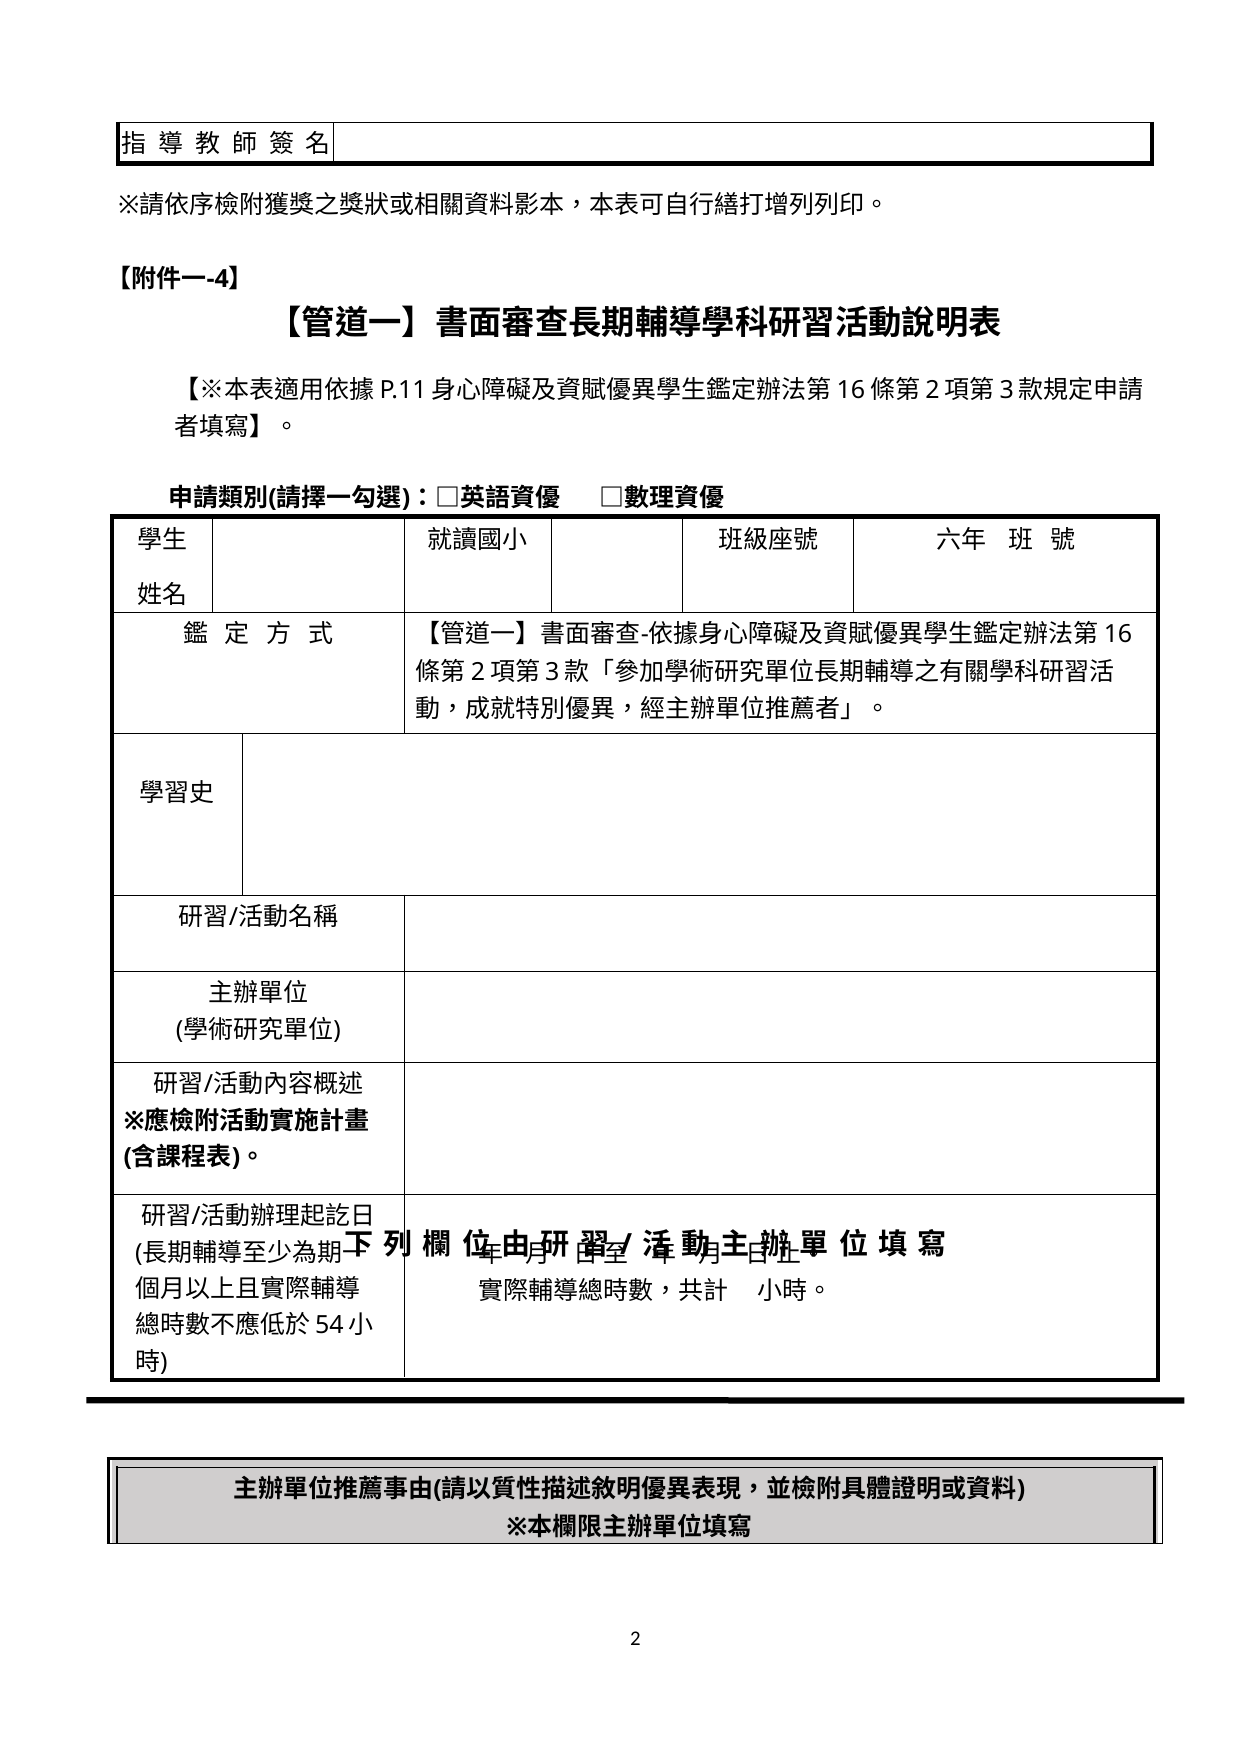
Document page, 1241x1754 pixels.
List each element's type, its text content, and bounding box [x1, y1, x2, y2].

table_header [552, 519, 682, 612]
table_header 班級座號 [683, 519, 853, 612]
table_header [213, 519, 404, 612]
table_cell 鑑 定 方 式 [114, 613, 404, 733]
table_cell [405, 896, 1156, 971]
table_cell 學習史 [114, 734, 242, 894]
table_cell 研習/活動辦理起訖日 (長期輔導至少為期一個月以上且實際輔導總時數不應低於54小時) [114, 1195, 404, 1377]
text 【管道一】書面審查長期輔導學科研習活動說明表 [118, 296, 1152, 344]
table_cell [334, 123, 1150, 161]
table_cell 指導教師簽名 [120, 123, 333, 161]
table_cell 主辦單位 (學術研究單位) [114, 972, 404, 1062]
text ※請依序檢附獲獎之獎狀或相關資料影本，本表可自行繕打增列列印。 [118, 184, 1152, 221]
text 【※本表適用依據P.11身心障礙及資賦優異學生鑑定辦法第16條第2項第3款規定申請者填寫】。 [174, 369, 1152, 444]
table_header 主辦單位推薦事由(請以質性描述敘明優異表現，並檢附具體證明或資料) ※本欄限主辦單位填寫 [112, 1460, 1158, 1543]
table_header 就讀國小 [405, 519, 551, 612]
table_header 學生 姓名 [114, 519, 212, 612]
table_cell 研習/活動名稱 [114, 896, 404, 971]
table_cell [243, 734, 1156, 894]
table_cell 研習/活動內容概述 ※應檢附活動實施計畫(含課程表)。 [114, 1063, 404, 1194]
table_cell 年 月 日 至 年 月 日 止。 實際輔導總時數，共計 小時。 [405, 1195, 1156, 1377]
table_header 六年 班 號 [854, 519, 1156, 612]
table_cell 【管道一】書面審查-依據身心障礙及資賦優異學生鑑定辦法第16條第2項第3款「參加學術研究單位長期輔導之有關學科研習活動，成就特別優異，經主辦單位推薦者」。 [405, 613, 1156, 733]
table_cell [405, 1063, 1156, 1194]
table_cell [405, 972, 1156, 1062]
text 申請類別(請擇一勾選)：□英語資優 □數理資優 [118, 478, 1152, 514]
text 【附件一-4】 [106, 258, 1152, 296]
